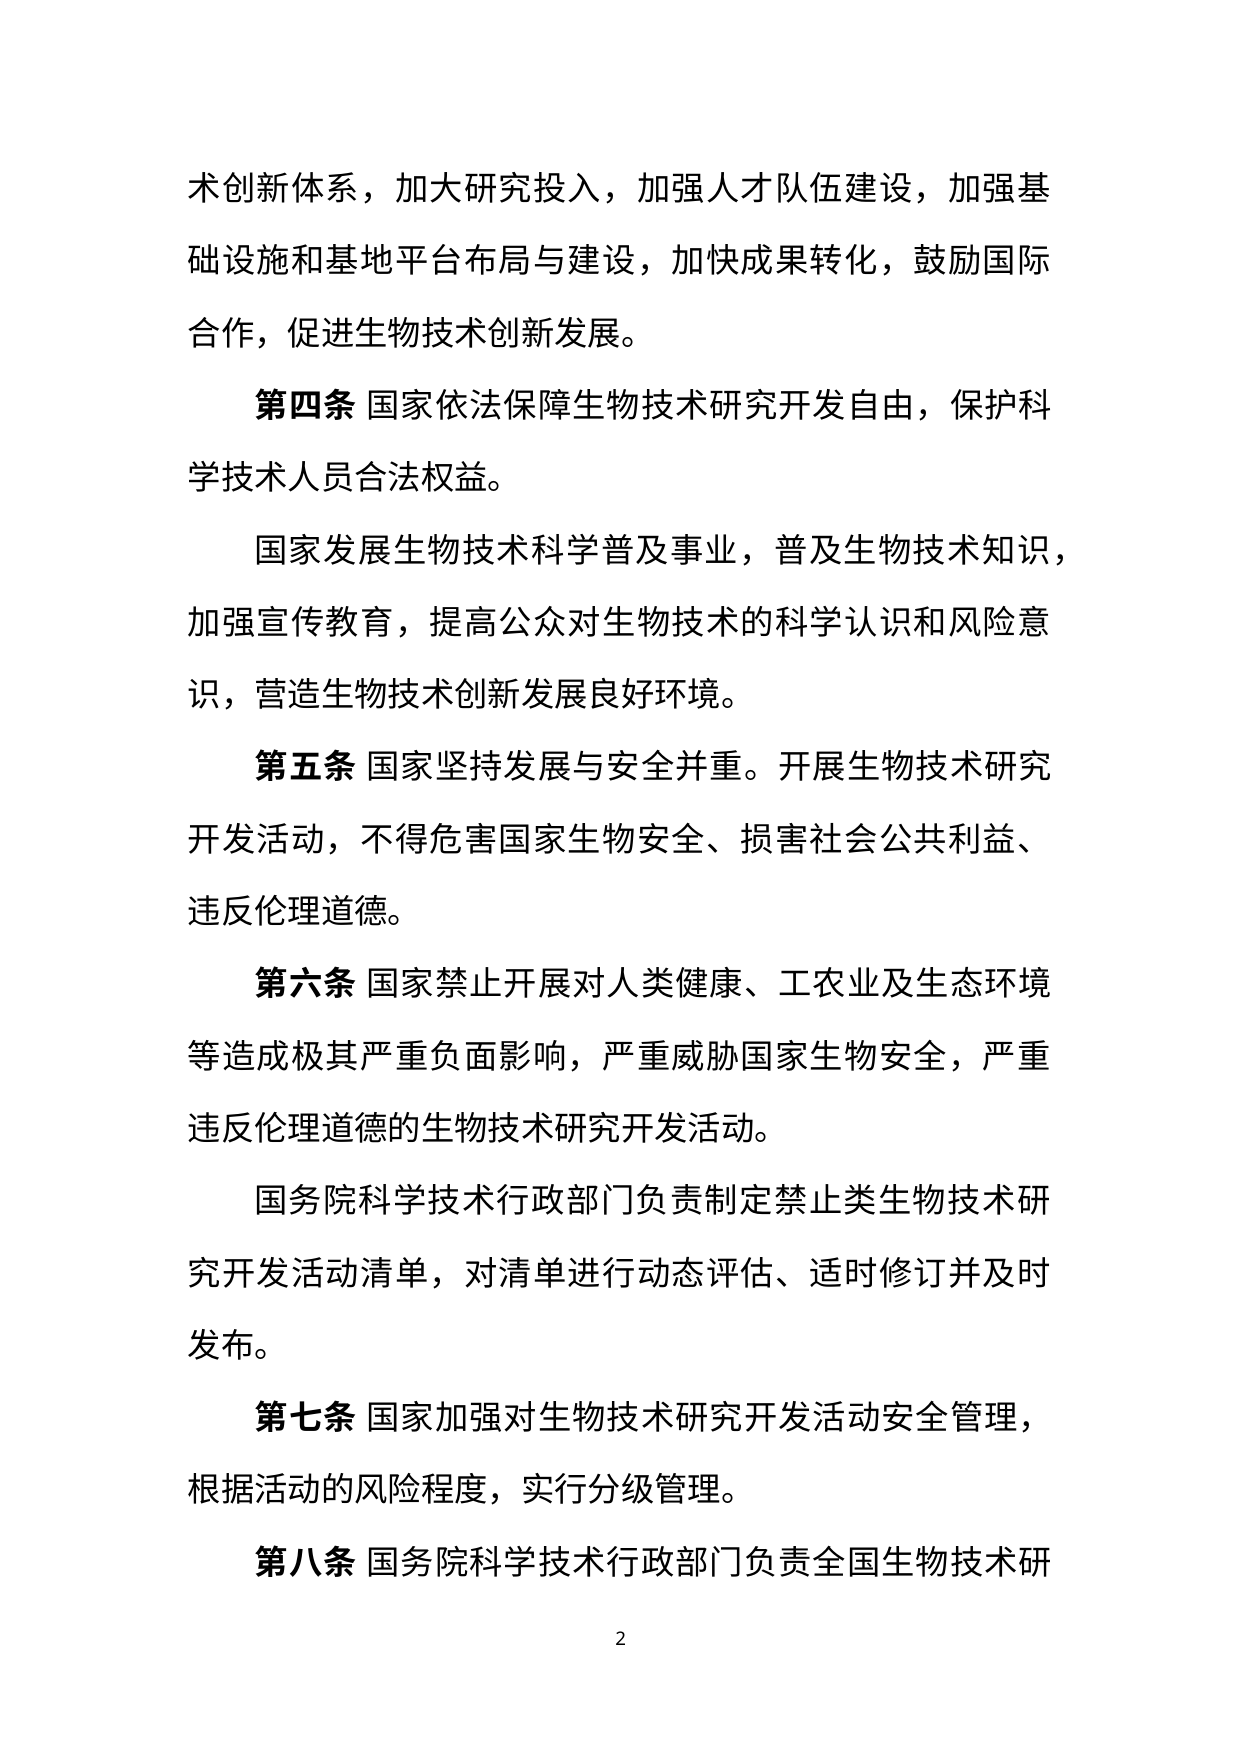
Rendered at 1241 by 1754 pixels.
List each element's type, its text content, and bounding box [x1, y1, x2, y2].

text 第六条 国家禁止开展对人类健康、工农业及生态环境等造成极其严重负面影响，严重威胁国家生物安全，严重违反伦理道德的生物技术研究开发活动。 [187, 957, 1053, 1150]
text 国务院科学技术行政部门负责制定禁止类生物技术研究开发活动清单，对清单进行动态评估、适时修订并及时发布。 [187, 1174, 1053, 1367]
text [187, 162, 1053, 355]
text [187, 1536, 1053, 1584]
text 第四条 国家依法保障生物技术研究开发自由，保护科学技术人员合法权益。 [187, 379, 1053, 499]
text 国家发展生物技术科学普及事业，普及生物技术知识，加强宣传教育，提高公众对生物技术的科学认识和风险意识，营造生物技术创新发展良好环境。 [187, 523, 1053, 716]
text 第五条 国家坚持发展与安全并重。开展生物技术研究开发活动，不得危害国家生物安全、损害社会公共利益、违反伦理道德。 [187, 740, 1053, 933]
text 第七条 国家加强对生物技术研究开发活动安全管理，根据活动的风险程度，实行分级管理。 [187, 1391, 1053, 1511]
